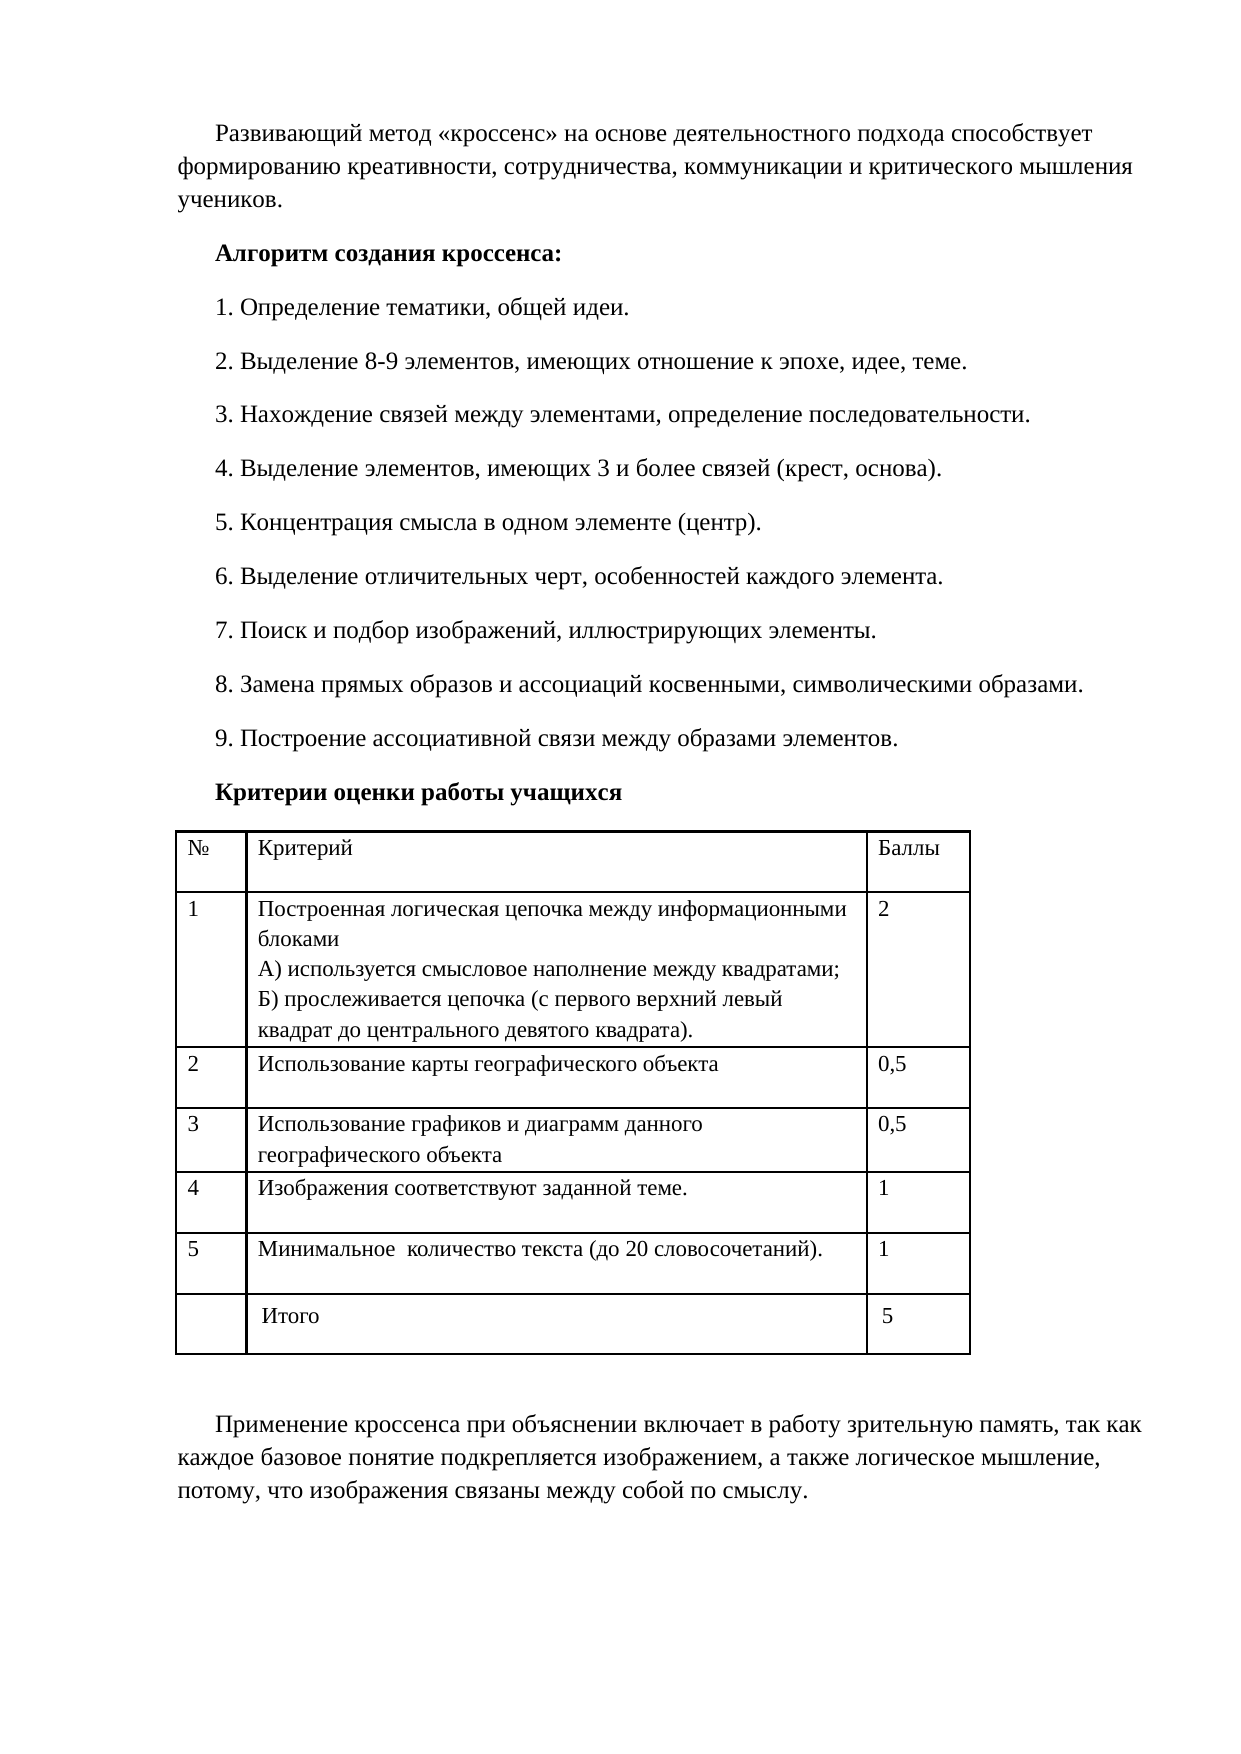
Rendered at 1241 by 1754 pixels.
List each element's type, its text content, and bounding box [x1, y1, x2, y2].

table_header № [177, 833, 245, 891]
table_cell 0,5 [868, 1109, 969, 1171]
table_cell Использование карты географического объекта [248, 1048, 866, 1107]
table_cell [177, 1295, 245, 1353]
text 6. Выделение отличительных черт, особенностей каждого элемента. [215, 561, 1152, 590]
table_cell 2 [868, 893, 969, 1046]
text Алгоритм создания кроссенса: [215, 238, 1152, 267]
text 4. Выделение элементов, имеющих 3 и более связей (крест, основа). [215, 453, 1152, 482]
text 9. Построение ассоциативной связи между образами элементов. [215, 723, 1152, 751]
table_cell Построенная логическая цепочка между информационными блоками А) используется смысловое наполнение между квадратами; Б) прослеживается цепочка (с первого верхний левый квадрат до центрального девятого квадрата). [248, 893, 866, 1046]
text 2. Выделение 8-9 элементов, имеющих отношение к эпохе, идее, теме. [215, 346, 1152, 374]
table_cell 5 [177, 1234, 245, 1292]
text 1. Определение тематики, общей идеи. [215, 292, 1152, 321]
table_cell Изображения соответствуют заданной теме. [248, 1173, 866, 1232]
table_cell 5 [868, 1295, 969, 1353]
table_header Баллы [868, 833, 969, 891]
table_cell 1 [177, 893, 245, 1046]
text Критерии оценки работы учащихся [177, 777, 1152, 805]
text 3. Нахождение связей между элементами, определение последовательности. [215, 399, 1152, 428]
text Развивающий метод «кроссенс» на основе деятельностного подхода способствует формированию креативности, сотрудничества, коммуникации и критического мышления учеников. [177, 118, 1152, 213]
table_cell 4 [177, 1173, 245, 1232]
table_cell Итого [248, 1295, 866, 1353]
table_cell 0,5 [868, 1048, 969, 1107]
table_header Критерий [248, 833, 866, 891]
table_cell 3 [177, 1109, 245, 1171]
text Применение кроссенса при объяснении включает в работу зрительную память, так как каждое базовое понятие подкрепляется изображением, а также логическое мышление, потому, что изображения связаны между собой по смыслу. [177, 1409, 1152, 1504]
table_cell 1 [868, 1234, 969, 1292]
table_cell 1 [868, 1173, 969, 1232]
text 5. Концентрация смысла в одном элементе (центр). [215, 507, 1152, 536]
table_cell Минимальное количество текста (до 20 словосочетаний). [248, 1234, 866, 1292]
text 7. Поиск и подбор изображений, иллюстрирующих элементы. [215, 615, 1152, 644]
table_cell 2 [177, 1048, 245, 1107]
table_cell Использование графиков и диаграмм данного географического объекта [248, 1109, 866, 1171]
text 8. Замена прямых образов и ассоциаций косвенными, символическими образами. [215, 669, 1152, 698]
